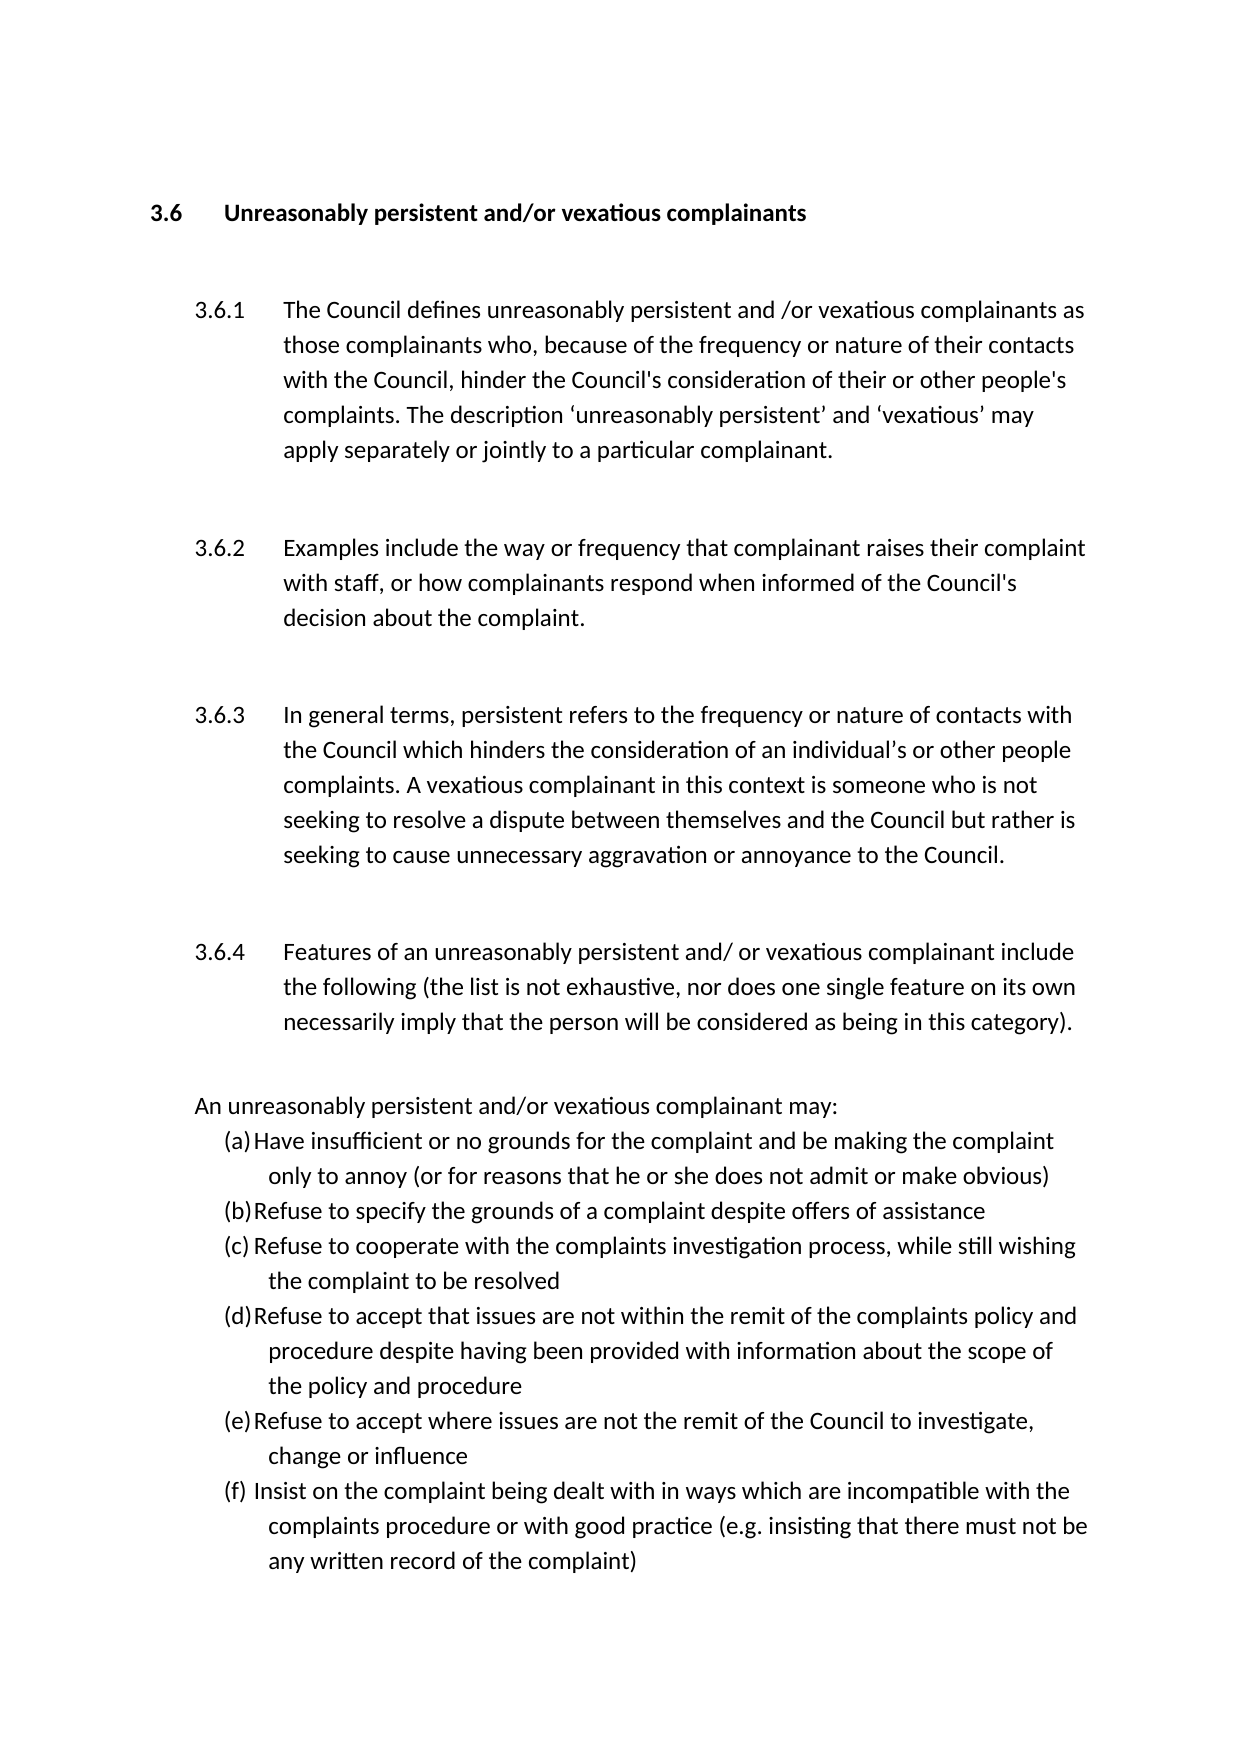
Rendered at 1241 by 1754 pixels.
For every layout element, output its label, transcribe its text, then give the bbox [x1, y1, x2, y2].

subtitle In general terms, persistent refers to the frequency or nature of contacts with the Council which hinders the consideration of an individual’s or other people complaints. A vexatious complainant in this context is someone who is not seeking to resolve a dispute between themselves and the Council but rather is seeking to cause unnecessary aggravation or annoyance to the Council. [194, 699, 1090, 869]
subtitle Refuse to accept that issues are not within the remit of the complaints policy and procedure despite having been provided with information about the scope of the policy and procedure [224, 1300, 1090, 1401]
text An unreasonably persistent and/or vexatious complainant may: [150, 1090, 1090, 1121]
subtitle Unreasonably persistent and/or vexatious complainants [150, 197, 1090, 228]
subtitle Refuse to cooperate with the complaints investigation process, while still wishing the complaint to be resolved [224, 1230, 1090, 1296]
subtitle Insist on the complaint being dealt with in ways which are incompatible with the complaints procedure or with good practice (e.g. insisting that there must not be any written record of the complaint) [224, 1475, 1090, 1576]
subtitle Have insufficient or no grounds for the complaint and be making the complaint only to annoy (or for reasons that he or she does not admit or make obvious) [224, 1125, 1090, 1191]
subtitle The Council defines unreasonably persistent and /or vexatious complainants as those complainants who, because of the frequency or nature of their contacts with the Council, hinder the Council's consideration of their or other people's complaints. The description ‘unreasonably persistent’ and ‘vexatious’ may apply separately or jointly to a particular complainant. [194, 294, 1090, 465]
subtitle Refuse to specify the grounds of a complaint despite offers of assistance [224, 1195, 1090, 1226]
subtitle Features of an unreasonably persistent and/ or vexatious complainant include the following (the list is not exhaustive, nor does one single feature on its own necessarily imply that the person will be considered as being in this category). [194, 936, 1090, 1036]
subtitle Refuse to accept where issues are not the remit of the Council to investigate, change or influence [224, 1405, 1090, 1471]
subtitle Examples include the way or frequency that complainant raises their complaint with staff, or how complainants respond when informed of the Council's decision about the complaint. [194, 532, 1090, 632]
